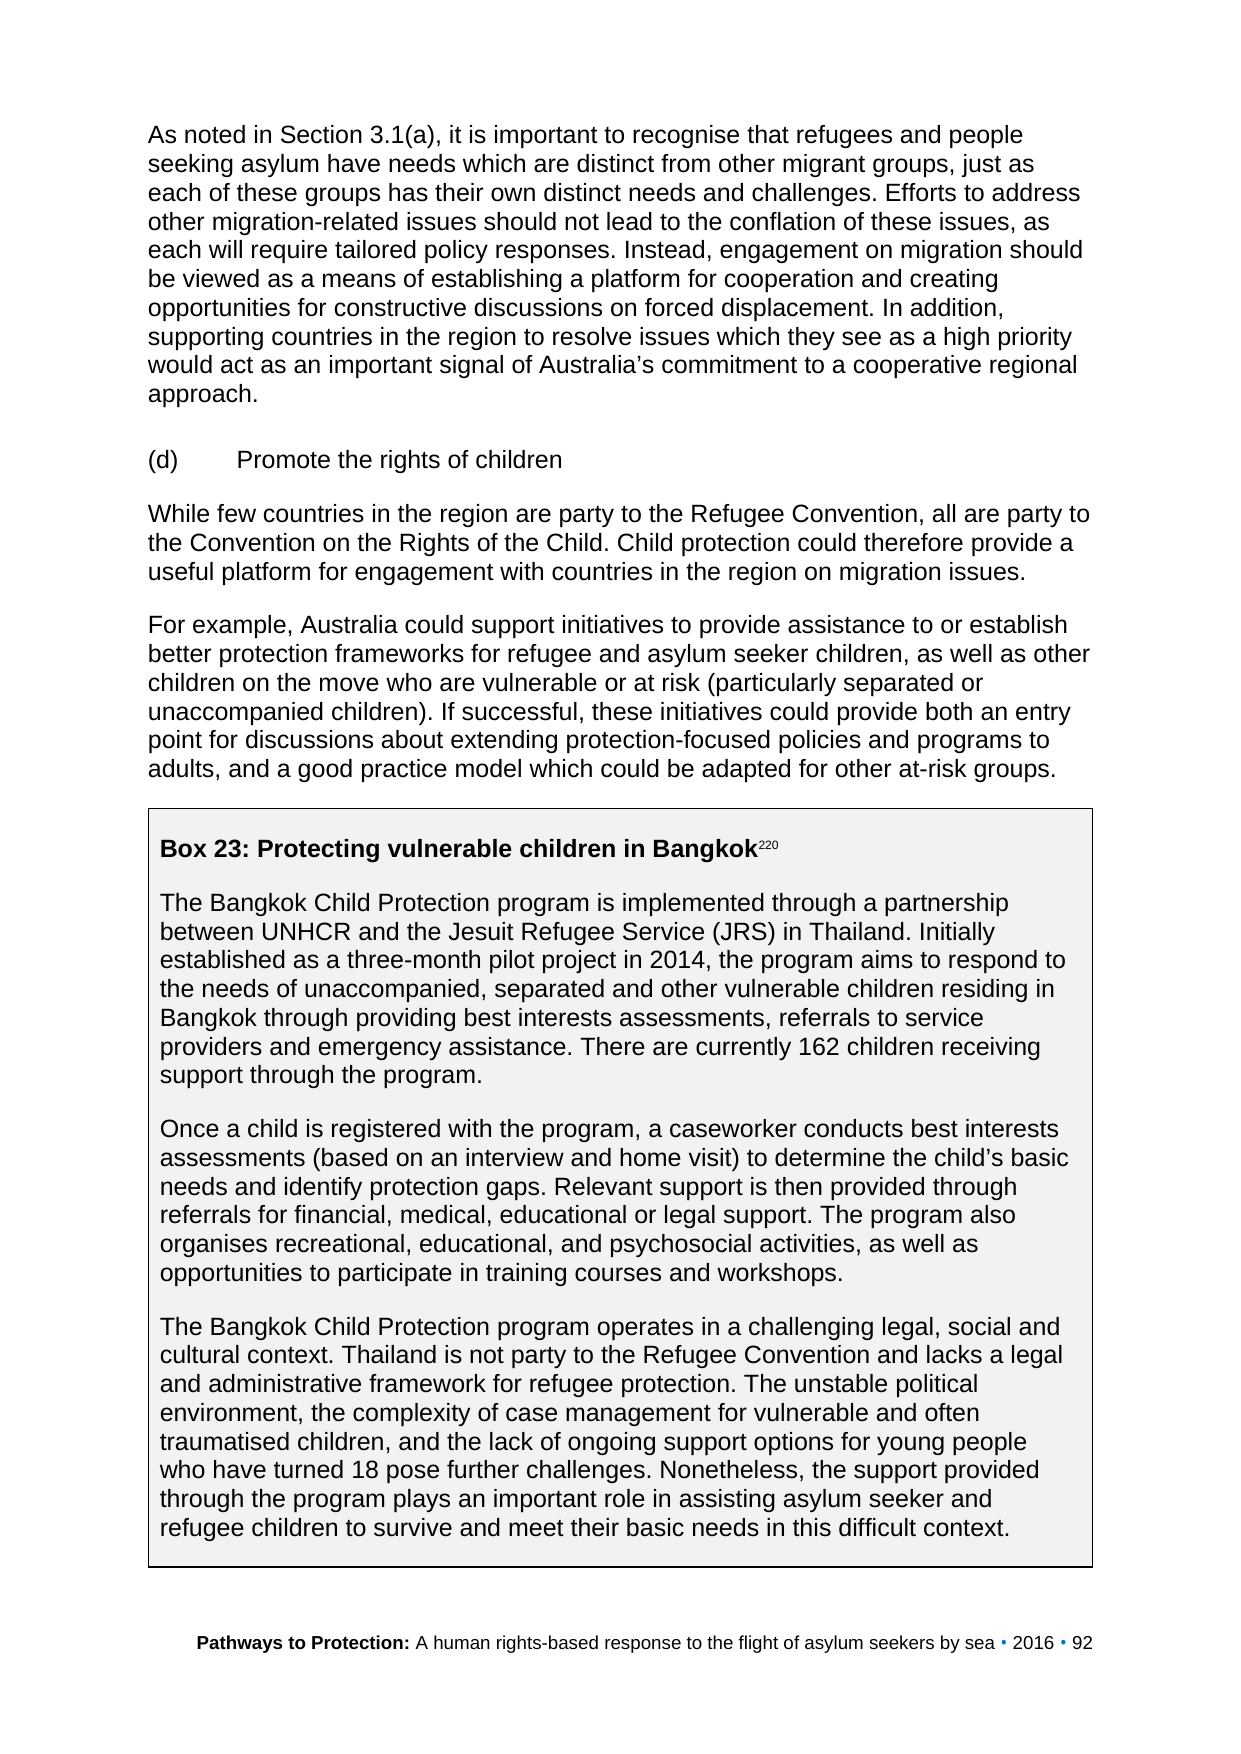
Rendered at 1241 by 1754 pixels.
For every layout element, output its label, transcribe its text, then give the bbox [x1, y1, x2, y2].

subtitle Promote the rights of children [148, 445, 1092, 474]
text While few countries in the region are party to the Refugee Convention, all are party to the Convention on the Rights of the Child. Child protection could therefore provide a useful platform for engagement with countries in the region on migration issues. [148, 499, 1092, 585]
text For example, Australia could support initiatives to provide assistance to or establish better protection frameworks for refugee and asylum seeker children, as well as other children on the move who are vulnerable or at risk (particularly separated or unaccompanied children). If successful, these initiatives could provide both an entry point for discussions about extending protection-focused policies and programs to adults, and a good practice model which could be adapted for other at-risk groups. [148, 610, 1092, 783]
text As noted in Section 3.1(a), it is important to recognise that refugees and people seeking asylum have needs which are distinct from other migrant groups, just as each of these groups has their own distinct needs and challenges. Efforts to address other migration-related issues should not lead to the conflation of these issues, as each will require tailored policy responses. Instead, engagement on migration should be viewed as a means of establishing a platform for cooperation and creating opportunities for constructive discussions on forced displacement. In addition, supporting countries in the region to resolve issues which they see as a high priority would act as an important signal of Australia’s commitment to a cooperative regional approach. [148, 120, 1092, 408]
table_header Protecting vulnerable children in Bangkok The Bangkok Child Protection program is implemented through a partnership between UNHCR and the Jesuit Refugee Service (JRS) in Thailand. Initially established as a three-month pilot project in 2014, the program aims to respond to the needs of unaccompanied, separated and other vulnerable children residing in Bangkok through providing best interests assessments, referrals to service providers and emergency assistance. There are currently 162 children receiving support through the program. Once a child is registered with the program, a caseworker conducts best interests assessments (based on an interview and home visit) to determine the child’s basic needs and identify protection gaps. Relevant support is then provided through referrals for financial, medical, educational or legal support. The program also organises recreational, educational, and psychosocial activities, as well as opportunities to participate in training courses and workshops. The Bangkok Child Protection program operates in a challenging legal, social and cultural context. Thailand is not party to the Refugee Convention and lacks a legal and administrative framework for refugee protection. The unstable political environment, the complexity of case management for vulnerable and often traumatised children, and the lack of ongoing support options for young people who have turned 18 pose further challenges. Nonetheless, the support provided through the program plays an important role in assisting asylum seeker and refugee children to survive and meet their basic needs in this difficult context. [149, 809, 1092, 1566]
